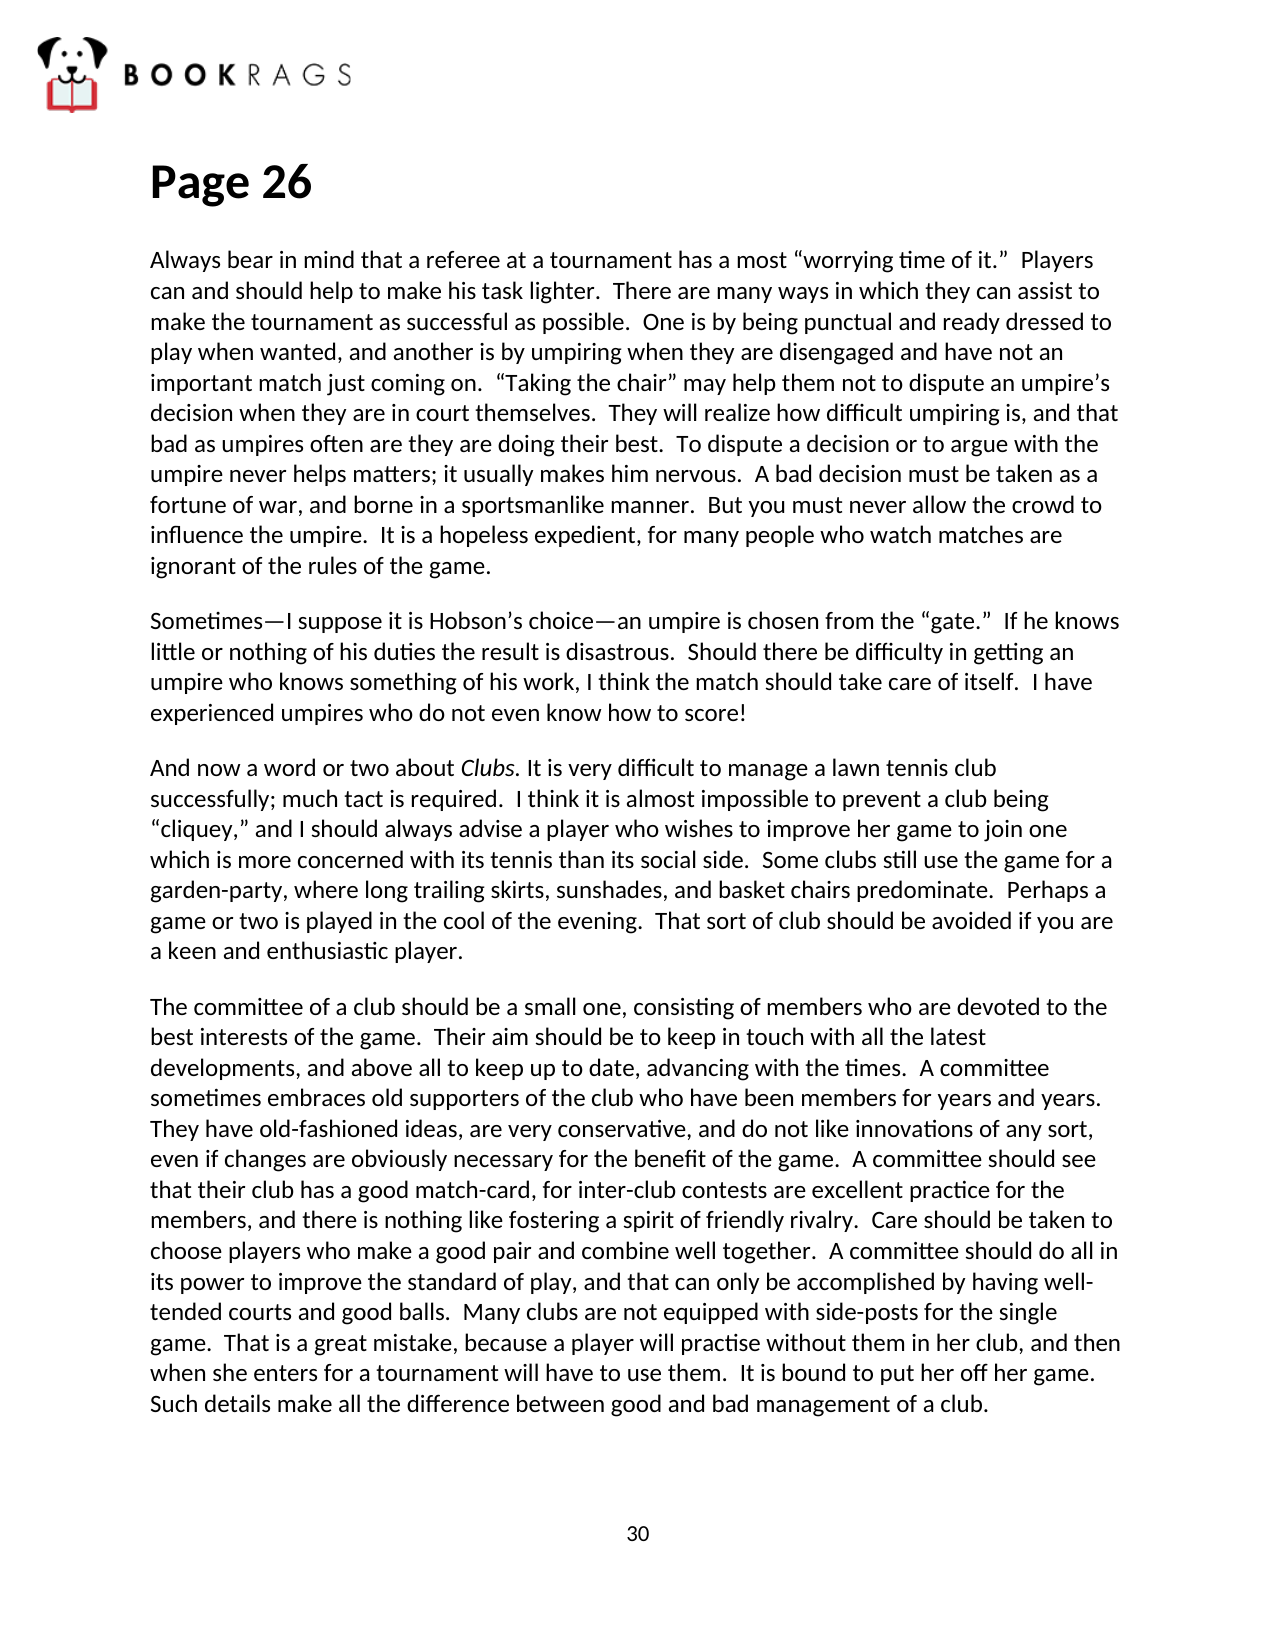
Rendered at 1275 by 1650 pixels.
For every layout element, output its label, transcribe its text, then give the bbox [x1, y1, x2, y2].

text The committee of a club should be a small one, consisting of members who are devoted to the best interests of the game. Their aim should be to keep in touch with all the latest developments, and above all to keep up to date, advancing with the times. A committee sometimes embraces old supporters of the club who have been members for years and years. They have old-fashioned ideas, are very conservative, and do not like innovations of any sort, even if changes are obviously necessary for the benefit of the game. A committee should see that their club has a good match-card, for inter-club contests are excellent practice for the members, and there is nothing like fostering a spirit of friendly rivalry. Care should be taken to choose players who make a good pair and combine well together. A committee should do all in its power to improve the standard of play, and that can only be accomplished by having well-tended courts and good balls. Many clubs are not equipped with side-posts for the single game. That is a great mistake, because a player will practise without them in her club, and then when she enters for a tournament will have to use them. It is bound to put her off her game. Such details make all the difference between good and bad management of a club. [150, 991, 1125, 1418]
text Always bear in mind that a referee at a tournament has a most “worrying time of it.” Players can and should help to make his task lighter. There are many ways in which they can assist to make the tournament as successful as possible. One is by being punctual and ready dressed to play when wanted, and another is by umpiring when they are disengaged and have not an important match just coming on. “Taking the chair” may help them not to dispute an umpire’s decision when they are in court themselves. They will realize how difficult umpiring is, and that bad as umpires often are they are doing their best. To dispute a decision or to argue with the umpire never helps matters; it usually makes him nervous. A bad decision must be taken as a fortune of war, and borne in a sportsmanlike manner. But you must never allow the crowd to influence the umpire. It is a hopeless expedient, for many people who watch matches are ignorant of the rules of the game. [150, 244, 1125, 580]
text Sometimes—­I suppose it is Hobson’s choice—­an umpire is chosen from the “gate.” If he knows little or nothing of his duties the result is disastrous. Should there be difficulty in getting an umpire who knows something of his work, I think the match should take care of itself. I have experienced umpires who do not even know how to score! [150, 605, 1125, 727]
picture [37, 37, 351, 113]
text Page 26 [150, 150, 1125, 211]
text And now a word or two about Clubs. It is very difficult to manage a lawn tennis club successfully; much tact is required. I think it is almost impossible to prevent a club being “cliquey,” and I should always advise a player who wishes to improve her game to join one which is more concerned with its tennis than its social side. Some clubs still use the game for a garden-party, where long trailing skirts, sunshades, and basket chairs predominate. Perhaps a game or two is played in the cool of the evening. That sort of club should be avoided if you are a keen and enthusiastic player. [150, 752, 1125, 966]
